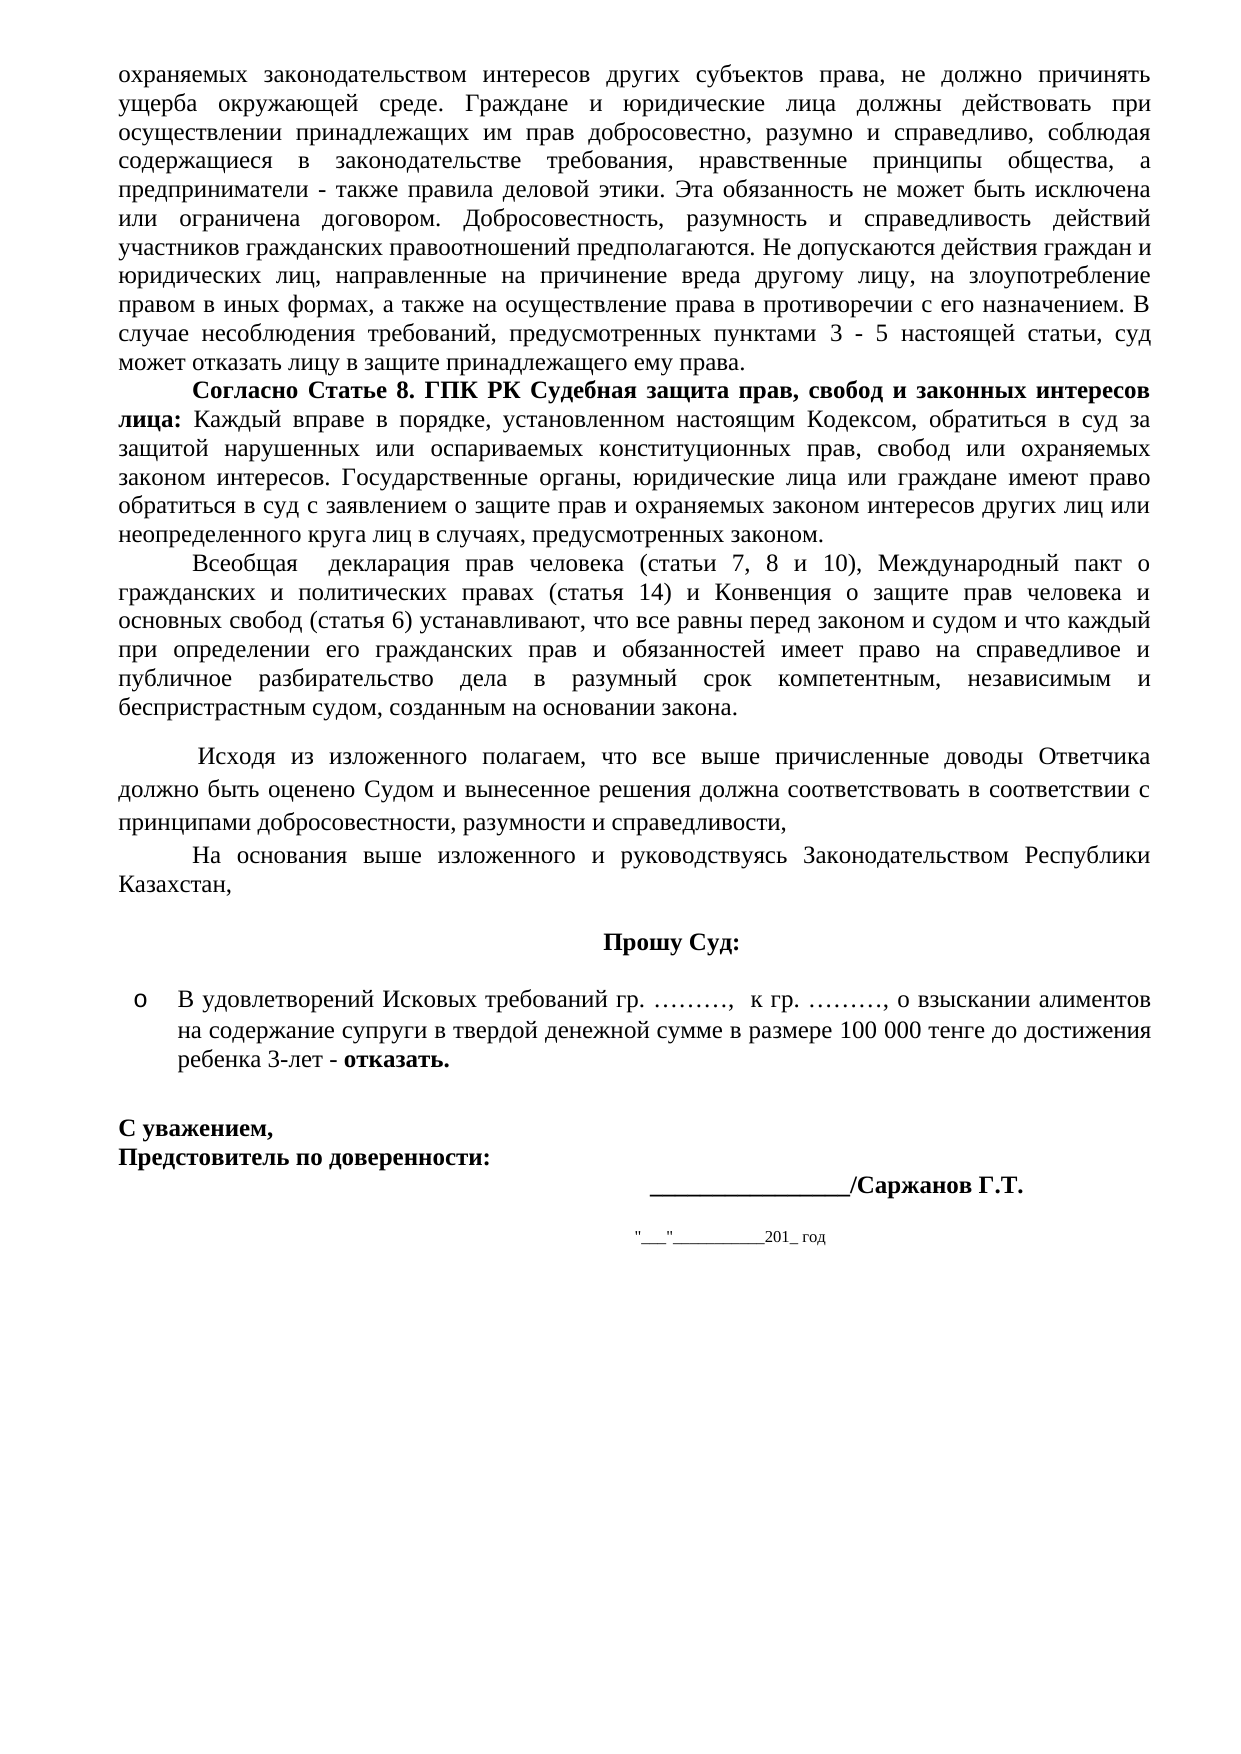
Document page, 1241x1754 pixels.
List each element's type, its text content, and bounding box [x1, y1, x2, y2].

text С уважением, [118, 1113, 1152, 1142]
text Всеобщая декларация прав человека (статьи 7, 8 и 10), Международный пакт о гражданских и политических правах (статья 14) и Конвенция о защите прав человека и основных свобод (статья 6) устанавливают, что все равны перед законом и судом и что каждый при определении его гражданских прав и обязанностей имеет право на справедливое и публичное разбирательство дела в разумный срок компетентным, независимым и беспристрастным судом, созданным на основании закона. [118, 548, 1152, 720]
text ________________/Саржанов Г.Т. [650, 1171, 1152, 1199]
text Предстовитель по доверенности: [118, 1142, 1152, 1171]
text На основания выше изложенного и руководствуясь Законодательством Республики Казахстан, [118, 840, 1152, 898]
text "___"___________201_ год [118, 1227, 1152, 1246]
text Исходя из изложенного полагаем, что все выше причисленные доводы Ответчика должно быть оценено Судом и вынесенное решения должна соответствовать в соответствии с принципами добросовестности, разумности и справедливости, [118, 741, 1152, 836]
list В удовлетворений Исковых требований гр. ………, к гр. ………, о взыскании алиментов на содержание супруги в твердой денежной сумме в размере 100 000 тенге до достижения ребенка 3-лет - отказать. [133, 984, 1152, 1072]
text Прошу Суд: [118, 927, 1152, 955]
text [118, 59, 1152, 375]
text Согласно Статье 8. ГПК РК Судебная защита прав, свобод и законных интересов лица: Каждый вправе в порядке, установленном настоящим Кодексом, обратиться в суд за защитой нарушенных или оспариваемых конституционных прав, свобод или охраняемых законом интересов. Государственные органы, юридические лица или граждане имеют право обратиться в суд с заявлением о защите прав и охраняемых законом интересов других лиц или неопределенного круга лиц в случаях, предусмотренных законом. [118, 375, 1152, 548]
